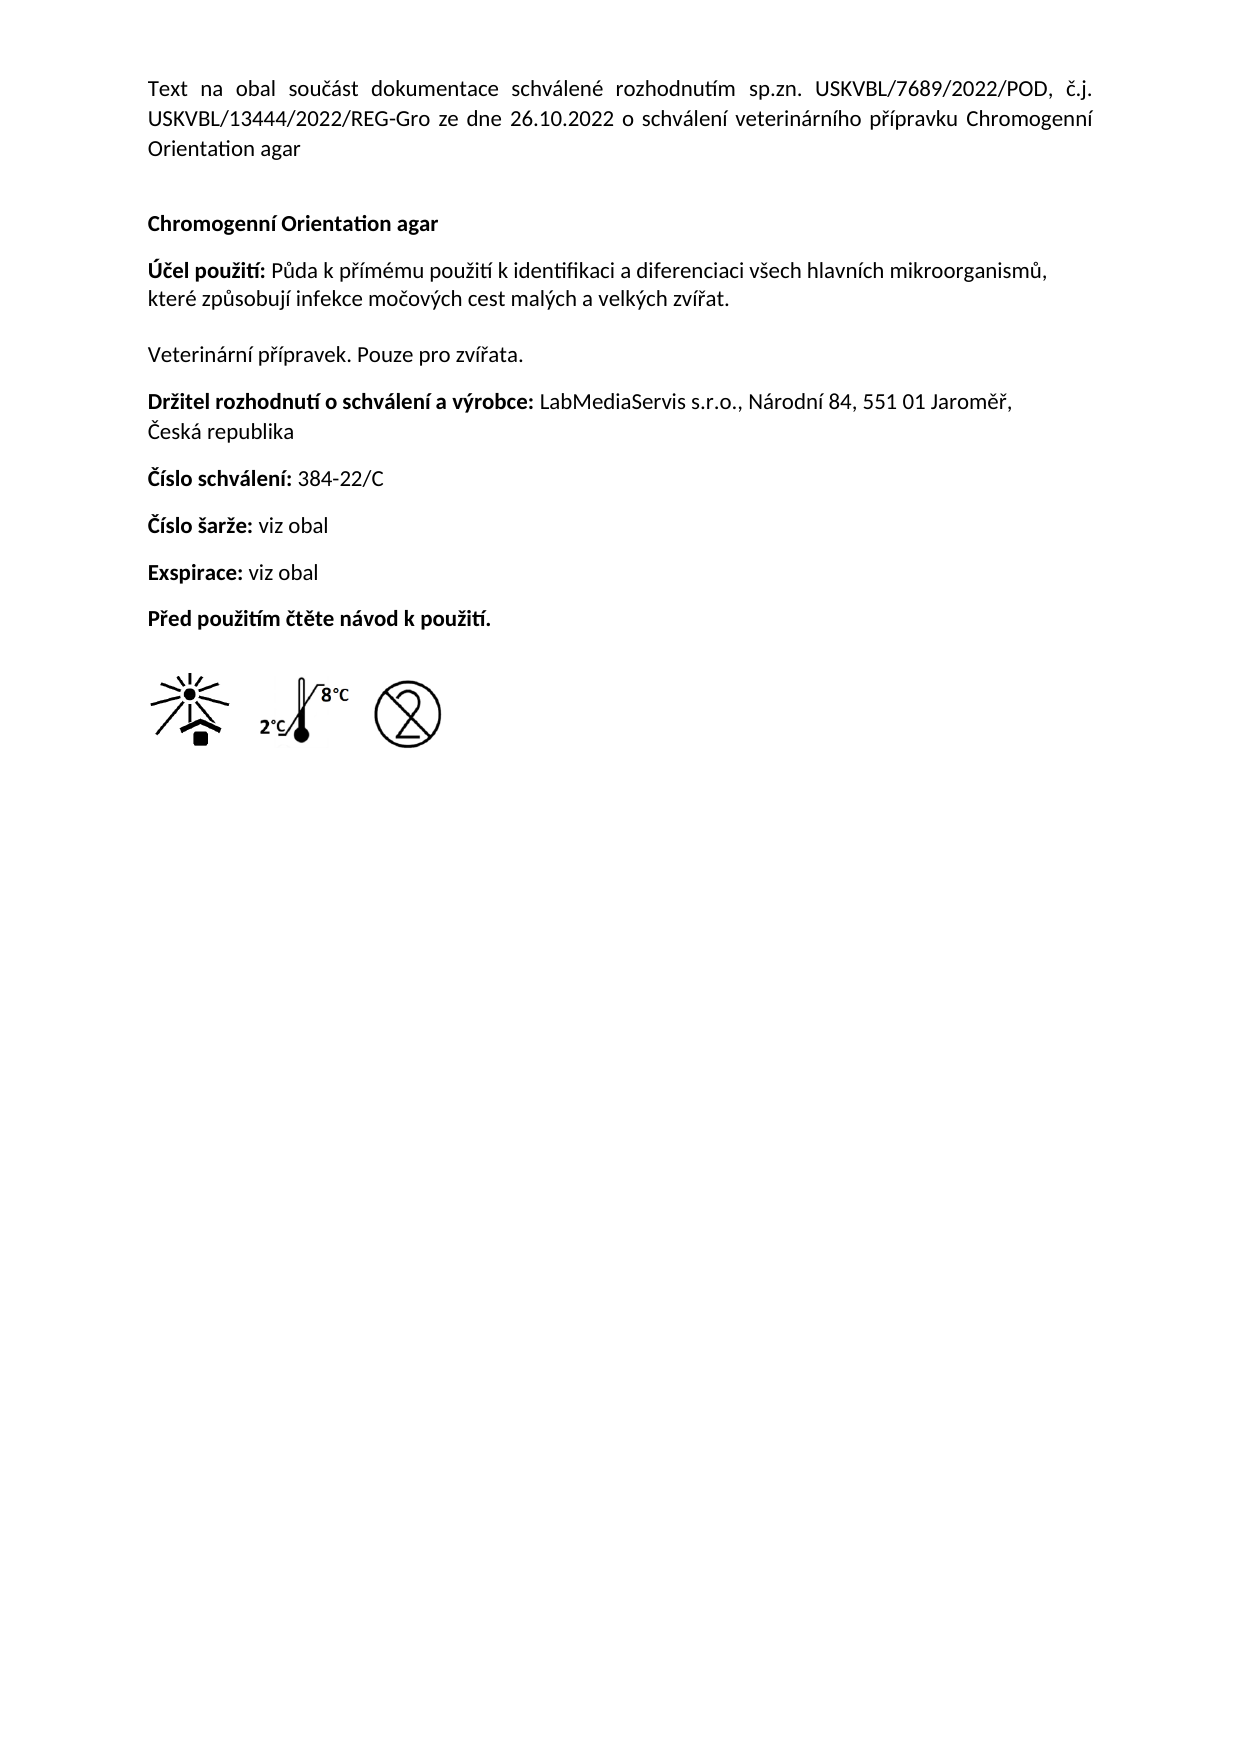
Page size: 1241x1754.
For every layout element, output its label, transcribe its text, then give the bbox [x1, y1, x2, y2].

picture [147, 670, 231, 750]
text Exspirace: viz obal [148, 558, 1093, 586]
text Číslo schválení: 384-22/C [148, 464, 1093, 492]
picture [252, 676, 355, 750]
picture [367, 670, 446, 753]
text Držitel rozhodnutí o schválení a výrobce: LabMediaServis s.r.o., Národní 84, 551 01 Jaroměř, Česká republika [148, 387, 1093, 445]
text Chromogenní Orientation agar [148, 209, 1093, 237]
text Účel použití: Půda k přímému použití k identifikaci a diferenciaci všech hlavních mikroorganismů, které způsobují infekce močových cest malých a velkých zvířat. [148, 256, 1093, 312]
text Před použitím čtěte návod k použití. [148, 604, 1093, 633]
text Číslo šarže: viz obal [148, 511, 1093, 539]
text Veterinární přípravek. Pouze pro zvířata. [148, 340, 1093, 368]
